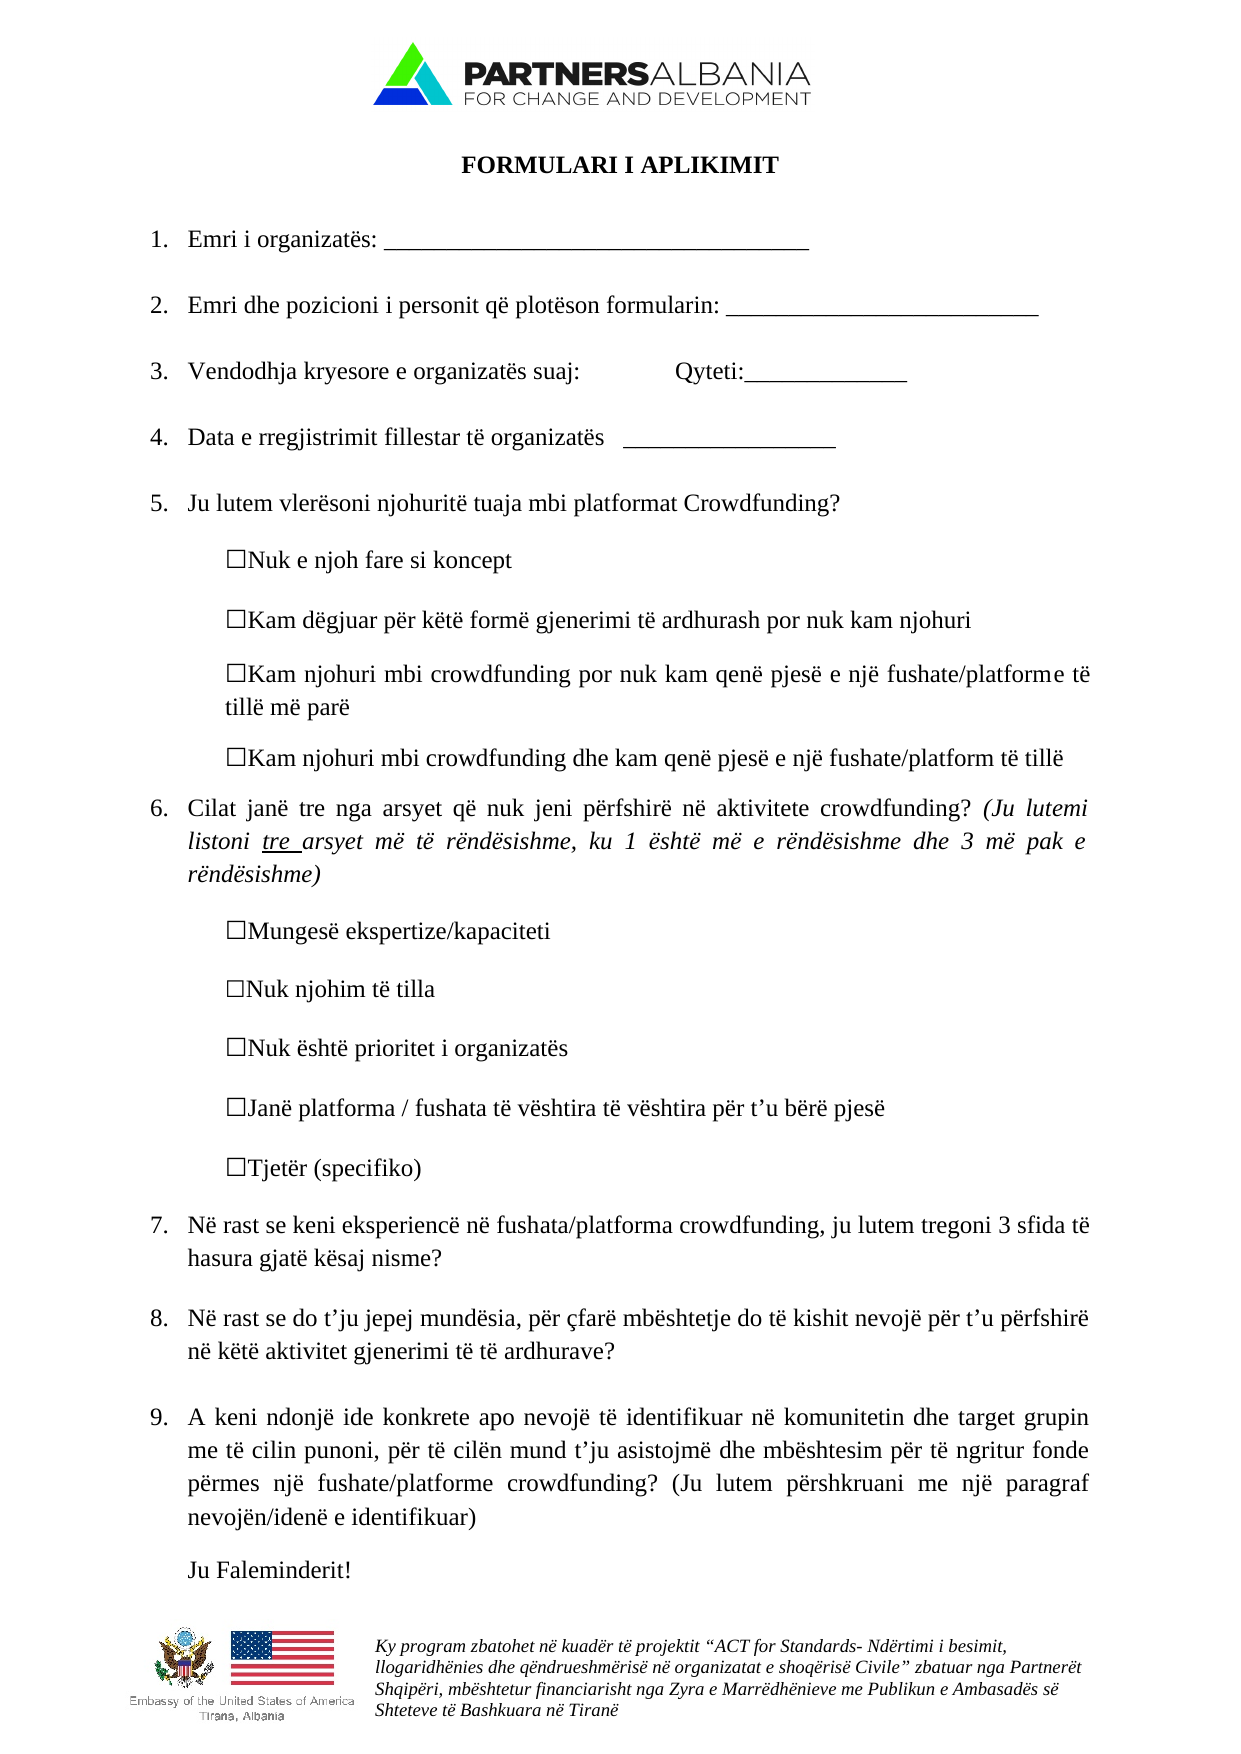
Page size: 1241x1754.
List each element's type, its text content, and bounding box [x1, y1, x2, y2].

list Emri i organizatës: __________________________________ [150, 224, 1090, 253]
picture [118, 1619, 365, 1735]
text Kam njohuri mbi crowdfunding dhe kam qenë pjesë e një fushate/platform të tillë [225, 740, 1090, 774]
list Në rast se keni eksperiencë në fushata/platforma crowdfunding, ju lutem tregoni 3 sfida të hasura gjatë kësaj nisme? [150, 1210, 1090, 1272]
list Në rast se do t’ju jepej mundësia, për çfarë mbështetje do të kishit nevojë për t’u përfshirë në këtë aktivitet gjenerimi të të ardhurave? [150, 1303, 1090, 1365]
list Vendodhja kryesore e organizatës suaj: Qyteti:_____________ [150, 356, 1090, 385]
text Nuk e njoh fare si koncept [225, 542, 1090, 576]
text Nuk njohim të tilla [225, 973, 1090, 1004]
text Mungesë ekspertize/kapaciteti [225, 913, 1090, 947]
text FORMULARI I APLIKIMIT [150, 150, 1090, 179]
text Ju Faleminderit! [150, 1555, 1090, 1584]
text Janë platforma / fushata të vështira të vështira për t’u bërë pjesë [225, 1090, 1090, 1124]
text Kam njohuri mbi crowdfunding por nuk kam qenë pjesë e një fushate/platforme të tillë më parë [225, 656, 1090, 721]
list Emri dhe pozicioni i personit që plotëson formularin: _________________________ [150, 290, 1090, 319]
text Tjetër (specifiko) [225, 1150, 1090, 1184]
list Data e rregjistrimit fillestar të organizatës _________________ [150, 422, 1090, 451]
text Nuk është prioritet i organizatës [225, 1030, 1090, 1064]
list Cilat janë tre nga arsyet që nuk jeni përfshirë në aktivitete crowdfunding? (Ju lutemi listoni tre arsyet më të rëndësishme, ku 1 është më e rëndësishme dhe 3 më pak e rëndësishme) [150, 793, 1090, 888]
list A keni ndonjë ide konkrete apo nevojë të identifikuar në komunitetin dhe target grupin me të cilin punoni, për të cilën mund t’ju asistojmë dhe mbështesim për të ngritur fonde përmes një fushate/platforme crowdfunding? (Ju lutem përshkruani me një paragraf nevojën/idenë e identifikuar) [150, 1402, 1090, 1530]
list Ju lutem vlerësoni njohuritë tuaja mbi platformat Crowdfunding? [150, 488, 1090, 517]
picture [370, 37, 815, 112]
text Kam dëgjuar për këtë formë gjenerimi të ardhurash por nuk kam njohuri [225, 602, 1090, 636]
